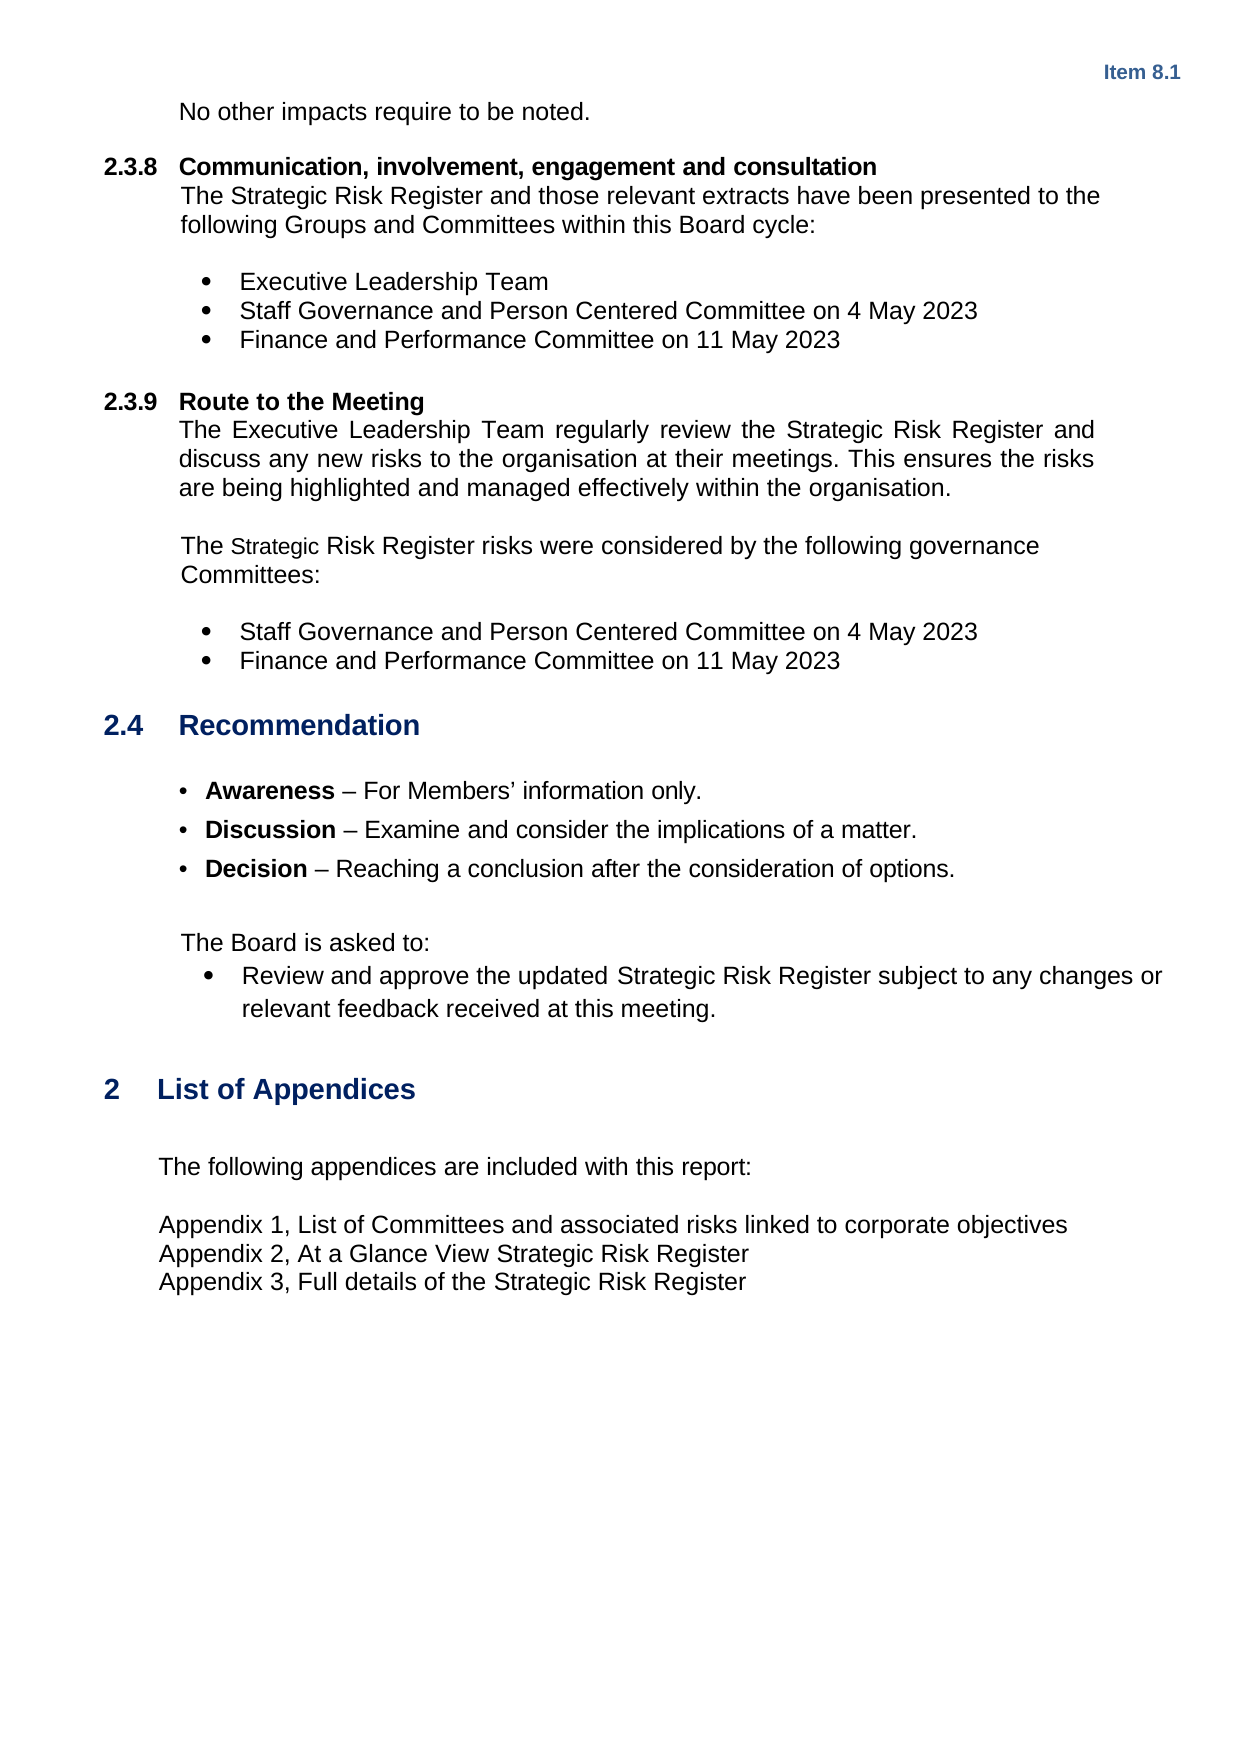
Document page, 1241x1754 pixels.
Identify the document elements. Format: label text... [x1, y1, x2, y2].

text The Executive Leadership Team regularly review the Strategic Risk Register and discuss any new risks to the organisation at their meetings. This ensures the risks are being highlighted and managed effectively within the organisation. [178, 415, 1095, 502]
text Appendix 2, At a Glance View Strategic Risk Register [159, 1239, 1181, 1267]
list Executive Leadership Team [202, 267, 1181, 296]
subtitle 2 List of Appendices [103, 1072, 1181, 1106]
text No other impacts require to be noted. [178, 97, 1084, 125]
list Staff Governance and Person Centered Committee on 4 May 2023 [202, 296, 1181, 325]
text The Strategic Risk Register risks were considered by the following governance Committees: [180, 531, 1181, 588]
list Discussion – Examine and consider the implications of a matter. [178, 815, 1181, 844]
subtitle Communication, involvement, engagement and consultation [103, 152, 1181, 181]
list Review and approve the updated Strategic Risk Register subject to any changes or relevant feedback received at this meeting. [204, 961, 1181, 1023]
subtitle Route to the Meeting [103, 387, 1181, 415]
text The Board is asked to: [180, 928, 1181, 957]
subtitle Recommendation [103, 708, 1181, 741]
list Decision – Reaching a conclusion after the consideration of options. [178, 854, 1181, 883]
list Finance and Performance Committee on 11 May 2023 [202, 325, 1181, 354]
text Appendix 1, List of Committees and associated risks linked to corporate objectives [159, 1210, 1181, 1239]
list Staff Governance and Person Centered Committee on 4 May 2023 [202, 617, 1181, 646]
list Finance and Performance Committee on 11 May 2023 [202, 646, 1181, 675]
list Awareness – For Members’ information only. [178, 776, 1181, 805]
text The following appendices are included with this report: [158, 1152, 1181, 1181]
list The Strategic Risk Register and those relevant extracts have been presented to the following Groups and Committees within this Board cycle: [180, 181, 1181, 238]
text Appendix 3, Full details of the Strategic Risk Register [159, 1267, 1181, 1296]
